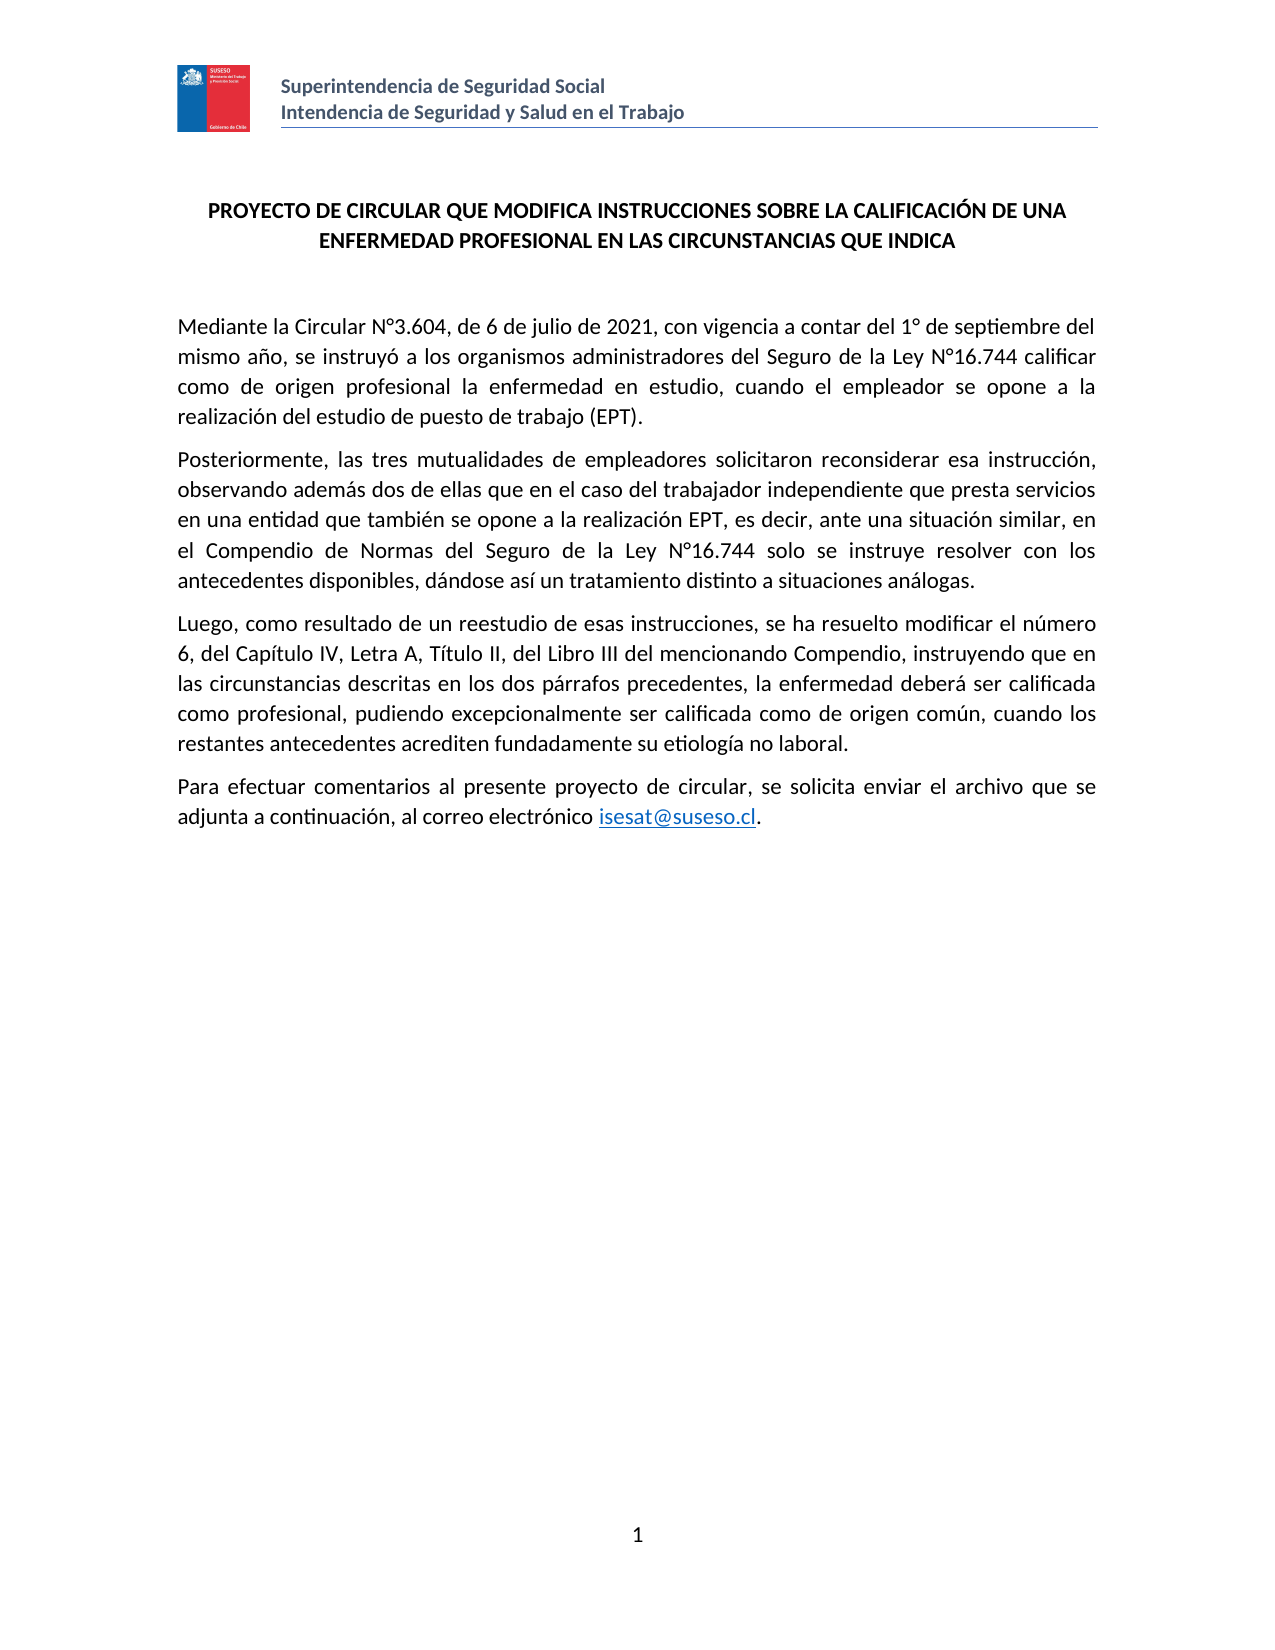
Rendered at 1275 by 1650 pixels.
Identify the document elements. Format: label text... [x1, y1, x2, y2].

picture [177, 65, 250, 132]
text Posteriormente, las tres mutualidades de empleadores solicitaron reconsiderar esa instrucción, observando además dos de ellas que en el caso del trabajador independiente que presta servicios en una entidad que también se opone a la realización EPT, es decir, ante una situación similar, en el Compendio de Normas del Seguro de la Ley N°16.744 solo se instruye resolver con los antecedentes disponibles, dándose así un tratamiento distinto a situaciones análogas. [177, 445, 1098, 594]
text Mediante la Circular N°3.604, de 6 de julio de 2021, con vigencia a contar del 1° de septiembre del mismo año, se instruyó a los organismos administradores del Seguro de la Ley N°16.744 calificar como de origen profesional la enfermedad en estudio, cuando el empleador se opone a la realización del estudio de puesto de trabajo (EPT). [177, 312, 1098, 431]
text Luego, como resultado de un reestudio de esas instrucciones, se ha resuelto modificar el número 6, del Capítulo IV, Letra A, Título II, del Libro III del mencionando Compendio, instruyendo que en las circunstancias descritas en los dos párrafos precedentes, la enfermedad deberá ser calificada como profesional, pudiendo excepcionalmente ser calificada como de origen común, cuando los restantes antecedentes acrediten fundadamente su etiología no laboral. [177, 609, 1098, 758]
text PROYECTO DE CIRCULAR QUE MODIFICA INSTRUCCIONES SOBRE LA CALIFICACIÓN DE UNA ENFERMEDAD PROFESIONAL EN LAS CIRCUNSTANCIAS QUE INDICA [177, 196, 1098, 254]
text Para efectuar comentarios al presente proyecto de circular, se solicita enviar el archivo que se adjunta a continuación, al correo electrónico isesat@suseso.cl. [177, 772, 1098, 831]
